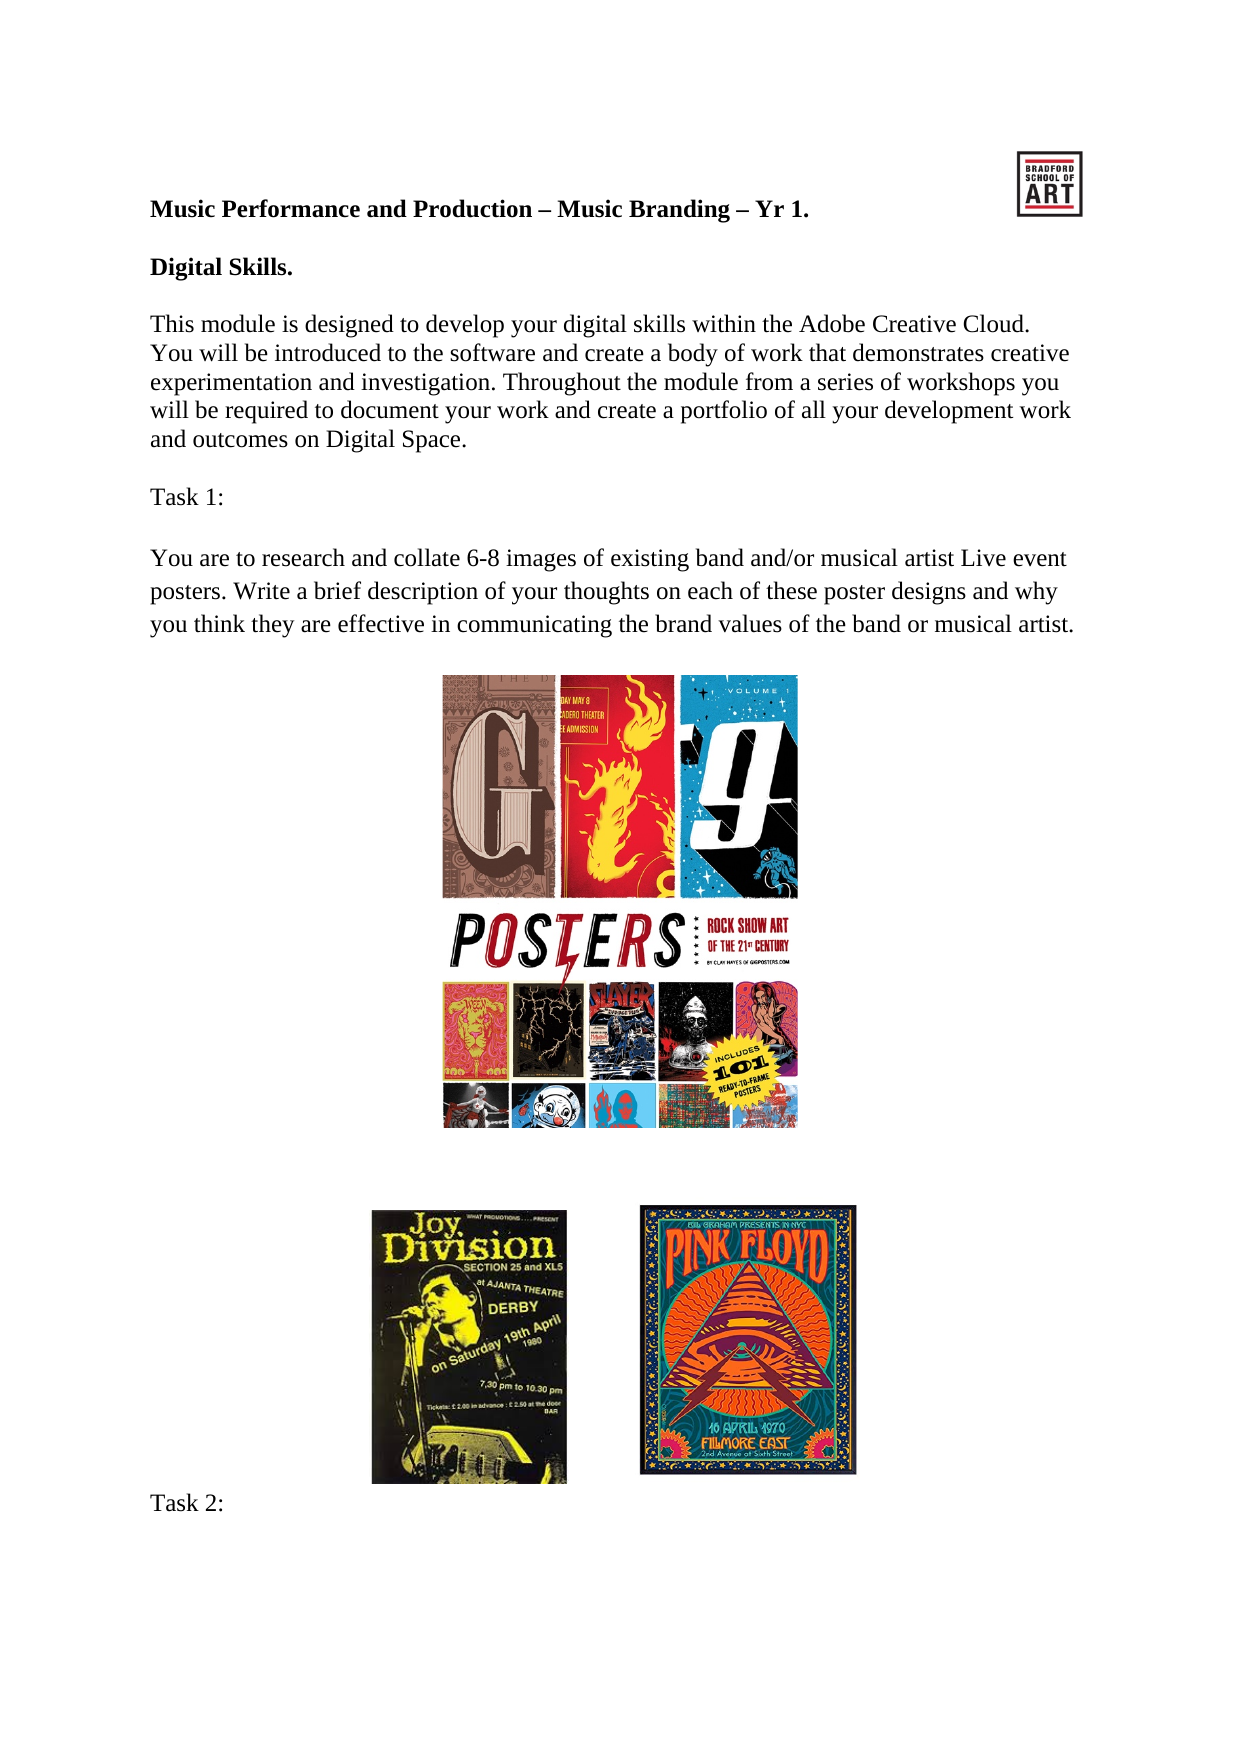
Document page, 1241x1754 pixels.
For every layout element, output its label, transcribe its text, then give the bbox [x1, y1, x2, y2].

picture [1016, 150, 1084, 218]
picture [368, 1210, 569, 1484]
text Task 1: [150, 482, 1090, 510]
text Task 2: [150, 1488, 1090, 1517]
text You will be introduced to the software and create a body of work that demonstrates creative experimentation and investigation. Throughout the module from a series of workshops you will be required to document your work and create a portfolio of all your development work and outcomes on Digital Space. [150, 338, 1090, 453]
text Digital Skills. [150, 252, 1090, 280]
picture [442, 675, 798, 1128]
text This module is designed to develop your digital skills within the Adobe Creative Cloud. [150, 309, 1090, 338]
text You are to research and collate 6-8 images of existing band and/or musical artist Live event posters. Write a brief description of your thoughts on each of these poster designs and why you think they are effective in communicating the brand values of the band or musical artist. [150, 543, 1090, 638]
text Music Performance and Production – Music Branding – Yr 1. [150, 150, 1090, 223]
picture [612, 1197, 884, 1484]
